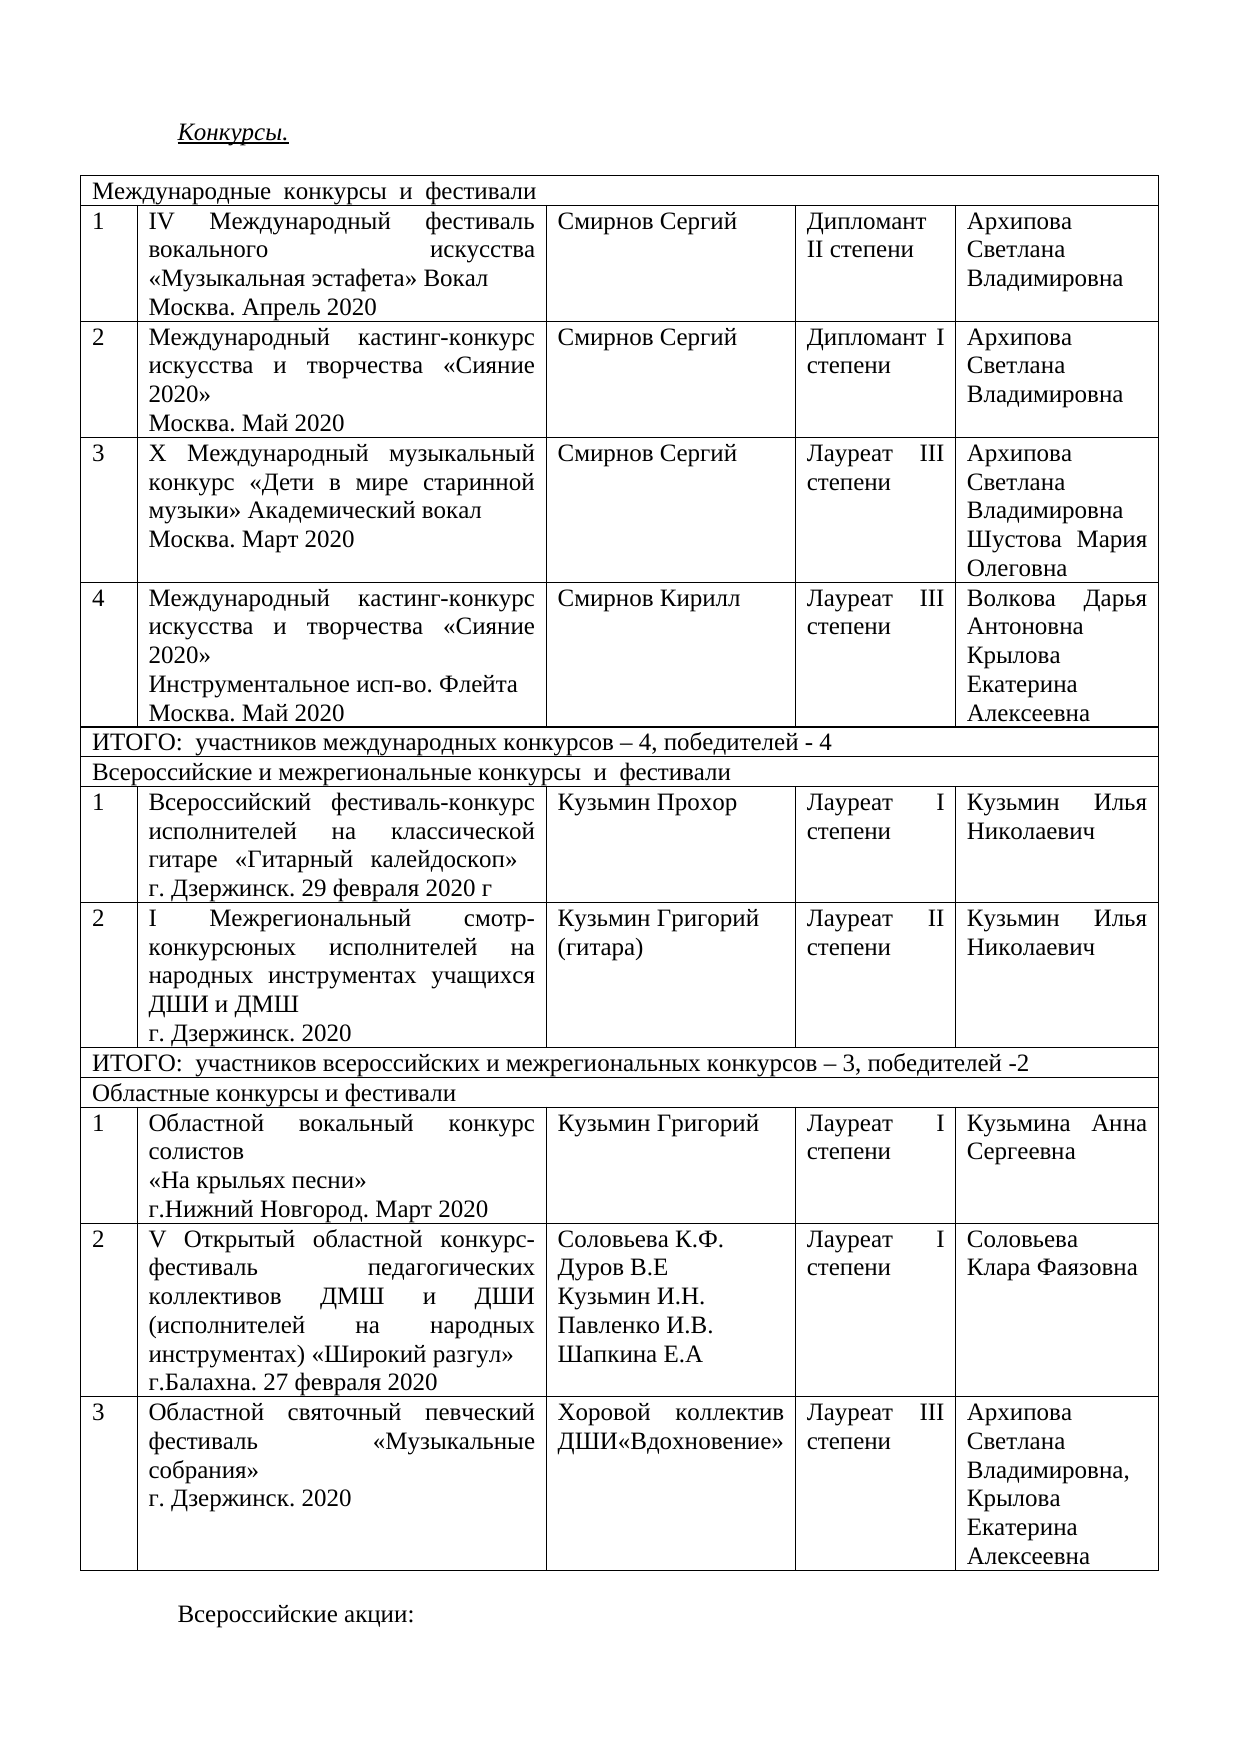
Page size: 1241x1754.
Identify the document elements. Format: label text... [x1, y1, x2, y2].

table_cell Смирнов Кирилл [547, 583, 795, 726]
table_cell X Международный музыкальный конкурс «Дети в мире старинной музыки» Академический вокал Москва. Март 2020 [138, 438, 546, 582]
table_cell 2 [81, 903, 137, 1047]
table_cell Всероссийские и межрегиональные конкурсы и фестивали [81, 757, 1158, 786]
table_cell Международный кастинг-конкурс искусства и творчества «Сияние 2020» Инструментальное исп-во. Флейта Москва. Май 2020 [138, 583, 546, 726]
table_cell Лауреат I степени [796, 787, 955, 902]
table_cell Архипова Светлана Владимировна [956, 322, 1158, 437]
table_cell Кузьмин Прохор [547, 787, 795, 902]
table_cell Лауреат III степени [796, 1397, 955, 1570]
table_cell Кузьмин Григорий (гитара) [547, 903, 795, 1047]
table_cell ИТОГО: участников всероссийских и межрегиональных конкурсов – 3, победителей -2 [81, 1048, 1158, 1077]
table_cell ИТОГО: участников международных конкурсов – 4, победителей - 4 [81, 728, 1158, 756]
text Всероссийские акции: [118, 1599, 1181, 1628]
table_cell Лауреат I степени [796, 1224, 955, 1396]
table_header Международные конкурсы и фестивали [81, 176, 1158, 205]
table_cell Областной вокальный конкурс солистов «На крыльях песни» г.Нижний Новгород. Март 2020 [138, 1108, 546, 1223]
table_cell 1 [81, 787, 137, 902]
table_cell Областной святочный певческий фестиваль «Музыкальные собрания» г. Дзержинск. 2020 [138, 1397, 546, 1570]
table_cell Соловьева К.Ф. Дуров В.Е Кузьмин И.Н. Павленко И.В. Шапкина Е.А [547, 1224, 795, 1396]
table_cell IV Международный фестиваль вокального искусства «Музыкальная эстафета» Вокал Москва. Апрель 2020 [138, 206, 546, 321]
table_cell Международный кастинг-конкурс искусства и творчества «Сияние 2020» Москва. Май 2020 [138, 322, 546, 437]
table_cell Кузьмина Анна Сергеевна [956, 1108, 1158, 1223]
table_cell V Открытый областной конкурс-фестиваль педагогических коллективов ДМШ и ДШИ (исполнителей на народных инструментах) «Широкий разгул» г.Балахна. 27 февраля 2020 [138, 1224, 546, 1396]
table_cell Смирнов Сергий [547, 322, 795, 437]
table_cell Дипломант II степени [796, 206, 955, 321]
table_cell 2 [81, 322, 137, 437]
table_cell Архипова Светлана Владимировна [956, 206, 1158, 321]
table_cell Хоровой коллектив ДШИ«Вдохновение» [547, 1397, 795, 1570]
table_cell Архипова Светлана Владимировна, Крылова Екатерина Алексеевна [956, 1397, 1158, 1570]
table_cell 3 [81, 438, 137, 582]
table_cell 2 [81, 1224, 137, 1396]
table_cell Кузьмин Илья Николаевич [956, 903, 1158, 1047]
table_cell Областные конкурсы и фестивали [81, 1078, 1158, 1107]
table_cell 4 [81, 583, 137, 726]
table_cell Лауреат III степени [796, 583, 955, 726]
table_cell 1 [81, 206, 137, 321]
table_cell Смирнов Сергий [547, 438, 795, 582]
text Конкурсы. [118, 117, 1181, 146]
table_cell Архипова Светлана Владимировна Шустова Мария Олеговна [956, 438, 1158, 582]
table_cell Дипломант I степени [796, 322, 955, 437]
table_cell I Межрегиональный смотр-конкурсюных исполнителей на народных инструментах учащихся ДШИ и ДМШ г. Дзержинск. 2020 [138, 903, 546, 1047]
table_cell 1 [81, 1108, 137, 1223]
table_cell Лауреат III степени [796, 438, 955, 582]
table_cell Соловьева Клара Фаязовна [956, 1224, 1158, 1396]
table_cell 3 [81, 1397, 137, 1570]
table_cell Смирнов Сергий [547, 206, 795, 321]
table_cell Волкова Дарья Антоновна Крылова Екатерина Алексеевна [956, 583, 1158, 726]
table_cell Всероссийский фестиваль-конкурс исполнителей на классической гитаре «Гитарный калейдоскоп» г. Дзержинск. 29 февраля 2020 г [138, 787, 546, 902]
table_cell Кузьмин Григорий [547, 1108, 795, 1223]
table_cell Лауреат I степени [796, 1108, 955, 1223]
table_cell Лауреат II степени [796, 903, 955, 1047]
table_cell Кузьмин Илья Николаевич [956, 787, 1158, 902]
